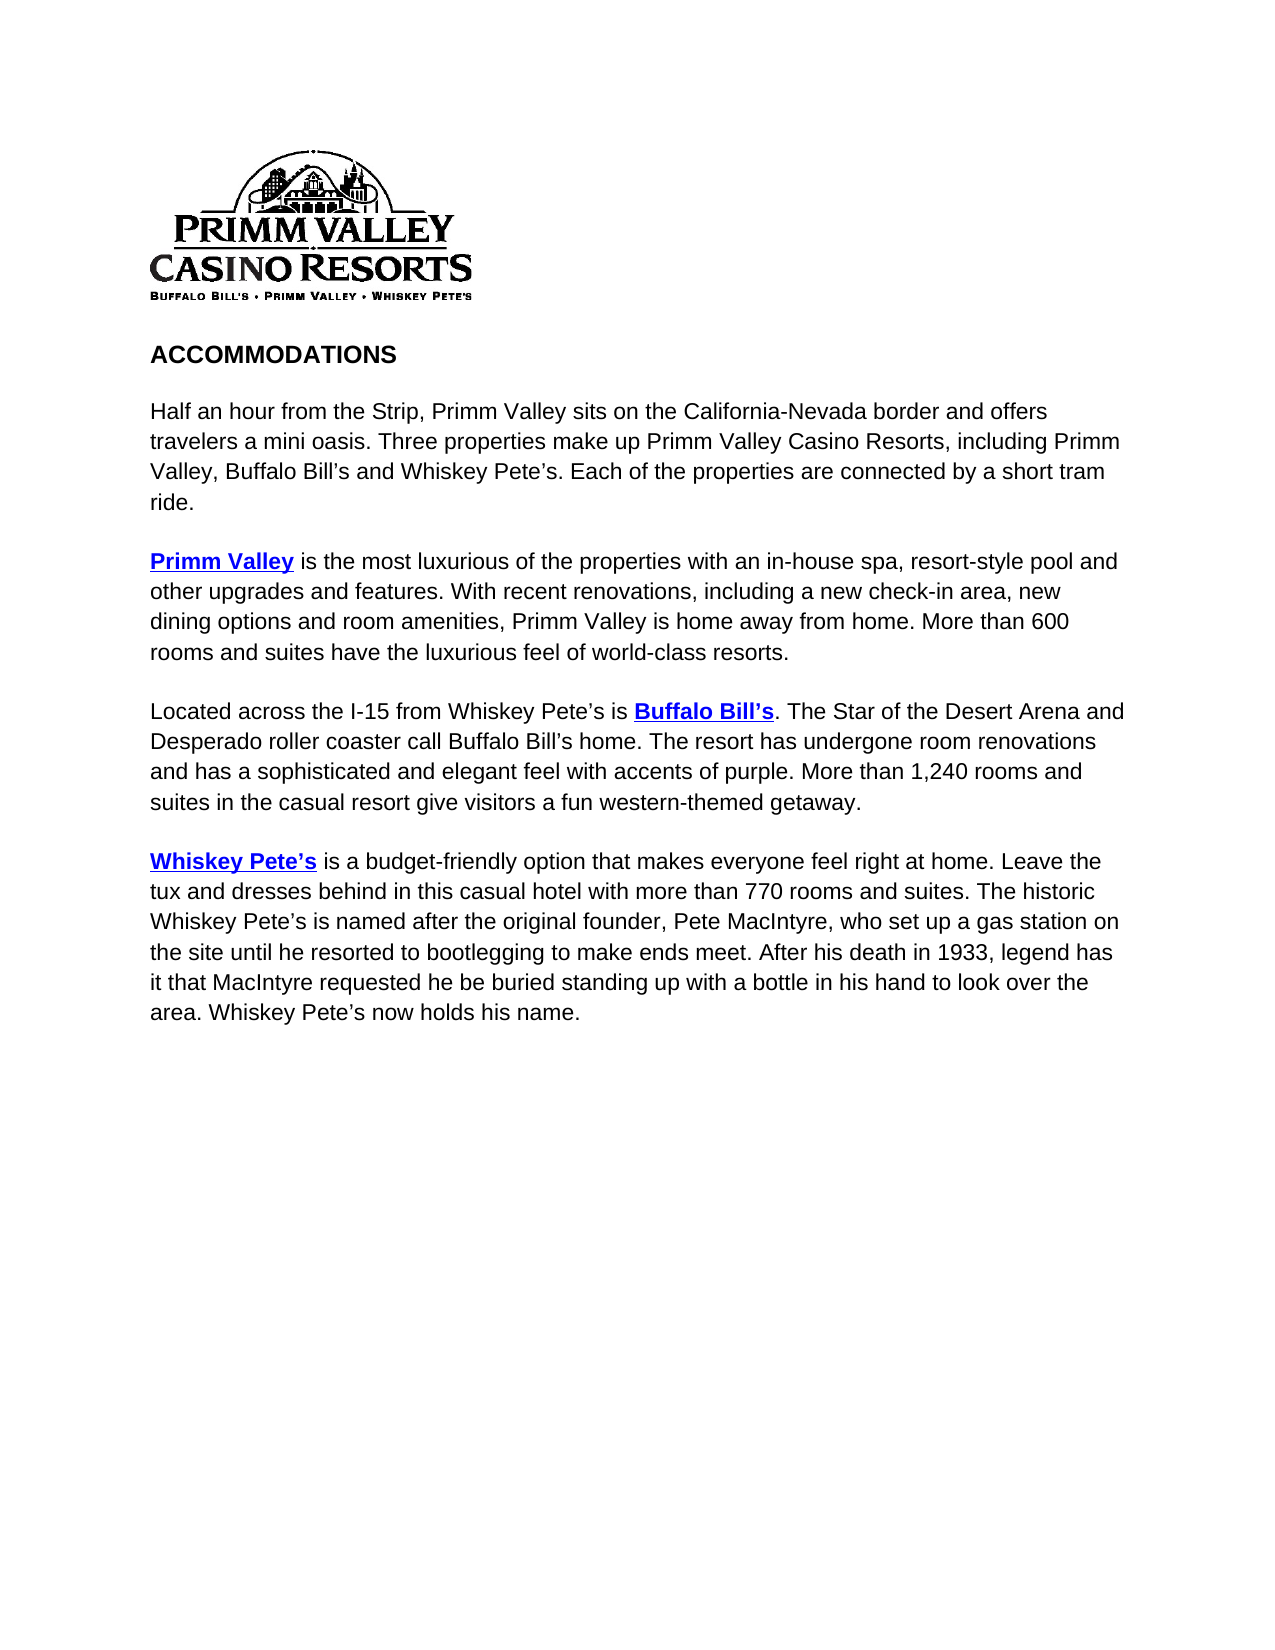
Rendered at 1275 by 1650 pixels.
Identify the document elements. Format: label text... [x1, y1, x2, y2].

picture [150, 150, 472, 300]
text ACCOMMODATIONS [150, 334, 1125, 369]
text Whiskey Pete’s is a budget-friendly option that makes everyone feel right at home. Leave the tux and dresses behind in this casual hotel with more than 770 rooms and suites. The historic Whiskey Pete’s is named after the original founder, Pete MacIntyre, who set up a gas station on the site until he resorted to bootlegging to make ends meet. After his death in 1933, legend has it that MacIntyre requested he be buried standing up with a bottle in his hand to look over the area. Whiskey Pete’s now holds his name. [150, 848, 1125, 1025]
text Primm Valley is the most luxurious of the properties with an in-house spa, resort-style pool and other upgrades and features. With recent renovations, including a new check-in area, new dining options and room amenities, Primm Valley is home away from home. More than 600 rooms and suites have the luxurious feel of world-class resorts. [150, 548, 1125, 665]
text Half an hour from the Strip, Primm Valley sits on the California-Nevada border and offers travelers a mini oasis. Three properties make up Primm Valley Casino Resorts, including Primm Valley, Buffalo Bill’s and Whiskey Pete’s. Each of the properties are connected by a short tram ride. [150, 398, 1125, 515]
text Located across the I-15 from Whiskey Pete’s is Buffalo Bill’s. The Star of the Desert Arena and Desperado roller coaster call Buffalo Bill’s home. The resort has undergone room renovations and has a sophisticated and elegant feel with accents of purple. More than 1,240 rooms and suites in the casual resort give visitors a fun western-themed getaway. [150, 698, 1125, 815]
